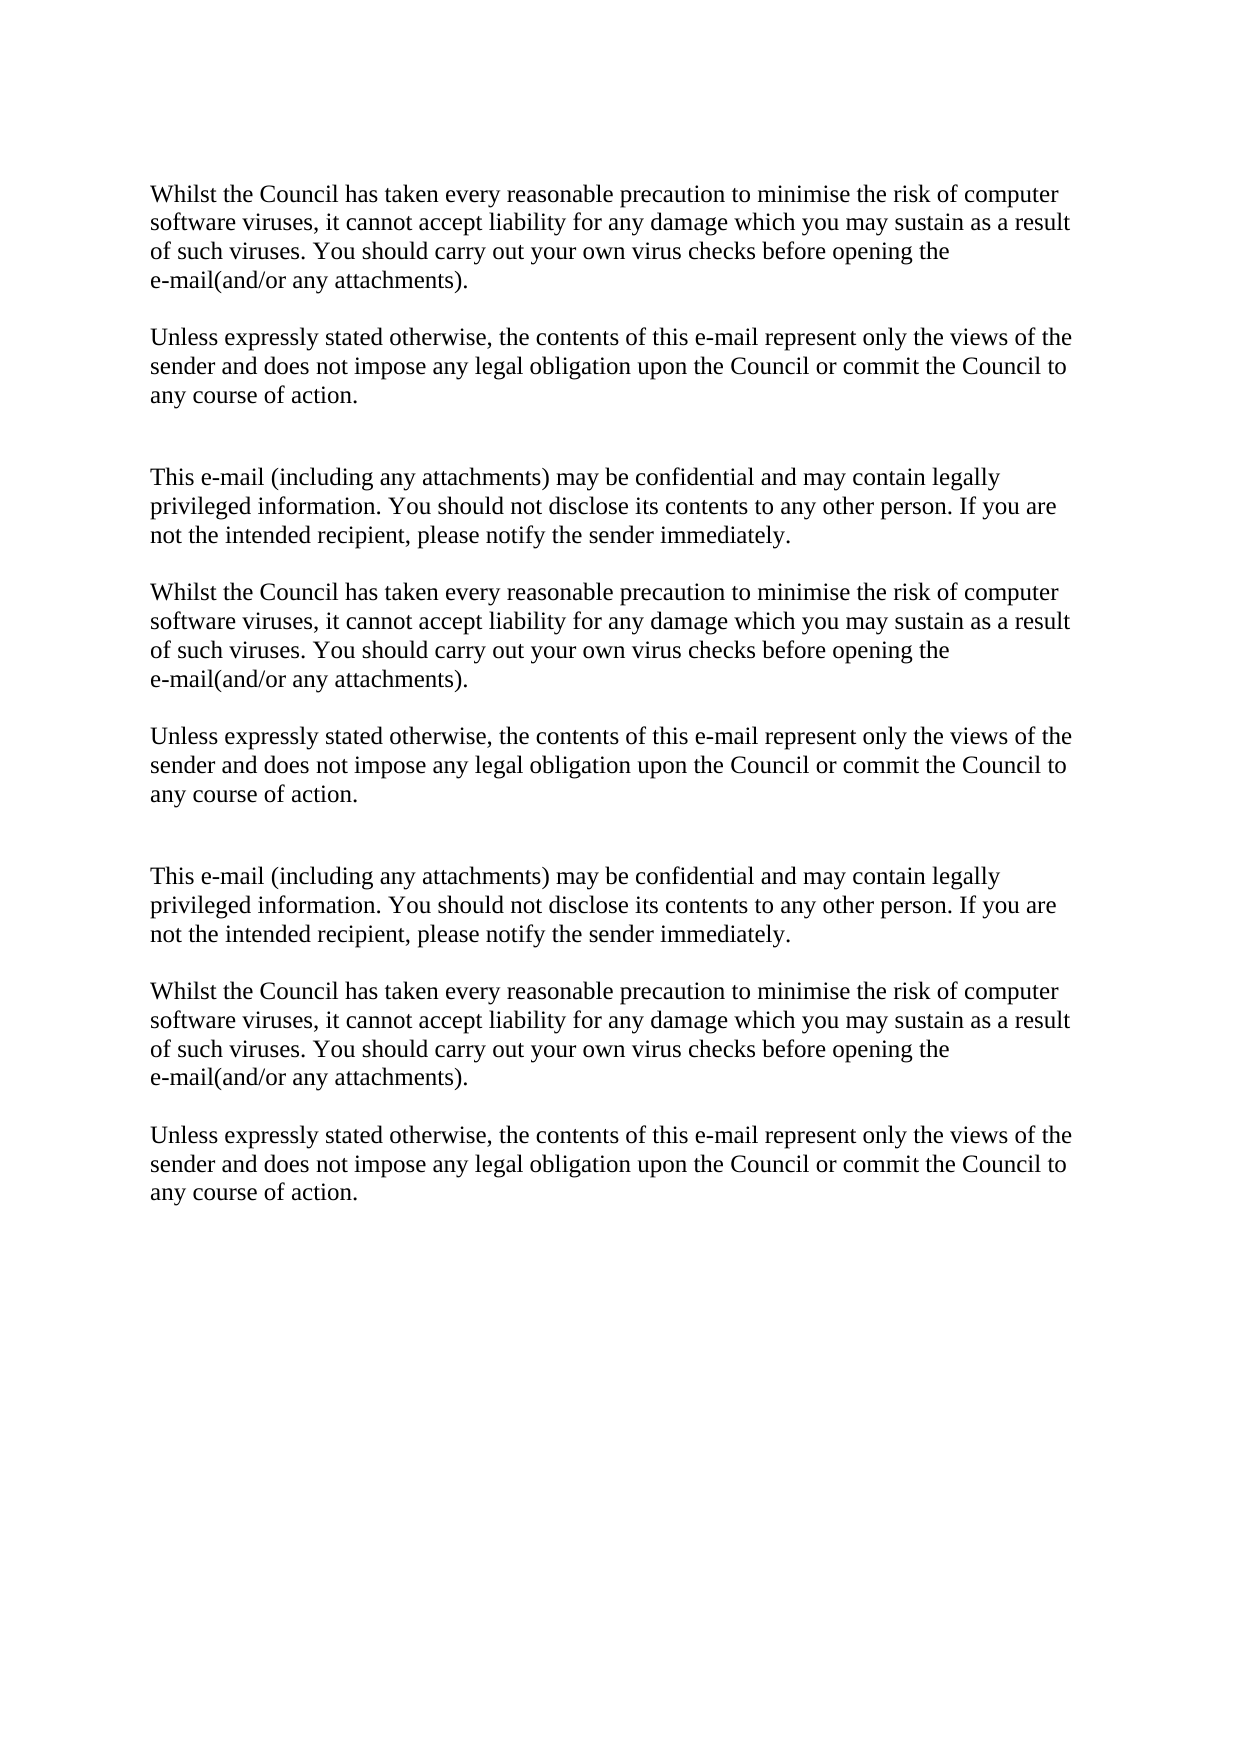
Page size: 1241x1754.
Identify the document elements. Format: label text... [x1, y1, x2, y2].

text Whilst the Council has taken every reasonable precaution to minimise the risk of computer software viruses, it cannot accept liability for any damage which you may sustain as a result of such viruses. You should carry out your own virus checks before opening the e-mail(and/or any attachments). [150, 976, 1090, 1091]
text Unless expressly stated otherwise, the contents of this e-mail represent only the views of the sender and does not impose any legal obligation upon the Council or commit the Council to any course of action. [150, 1120, 1090, 1206]
text Whilst the Council has taken every reasonable precaution to minimise the risk of computer software viruses, it cannot accept liability for any damage which you may sustain as a result of such viruses. You should carry out your own virus checks before opening the e-mail(and/or any attachments). [150, 179, 1090, 294]
text Unless expressly stated otherwise, the contents of this e-mail represent only the views of the sender and does not impose any legal obligation upon the Council or commit the Council to any course of action. [150, 322, 1090, 409]
text Whilst the Council has taken every reasonable precaution to minimise the risk of computer software viruses, it cannot accept liability for any damage which you may sustain as a result of such viruses. You should carry out your own virus checks before opening the e-mail(and/or any attachments). [150, 577, 1090, 692]
text Unless expressly stated otherwise, the contents of this e-mail represent only the views of the sender and does not impose any legal obligation upon the Council or commit the Council to any course of action. [150, 721, 1090, 807]
